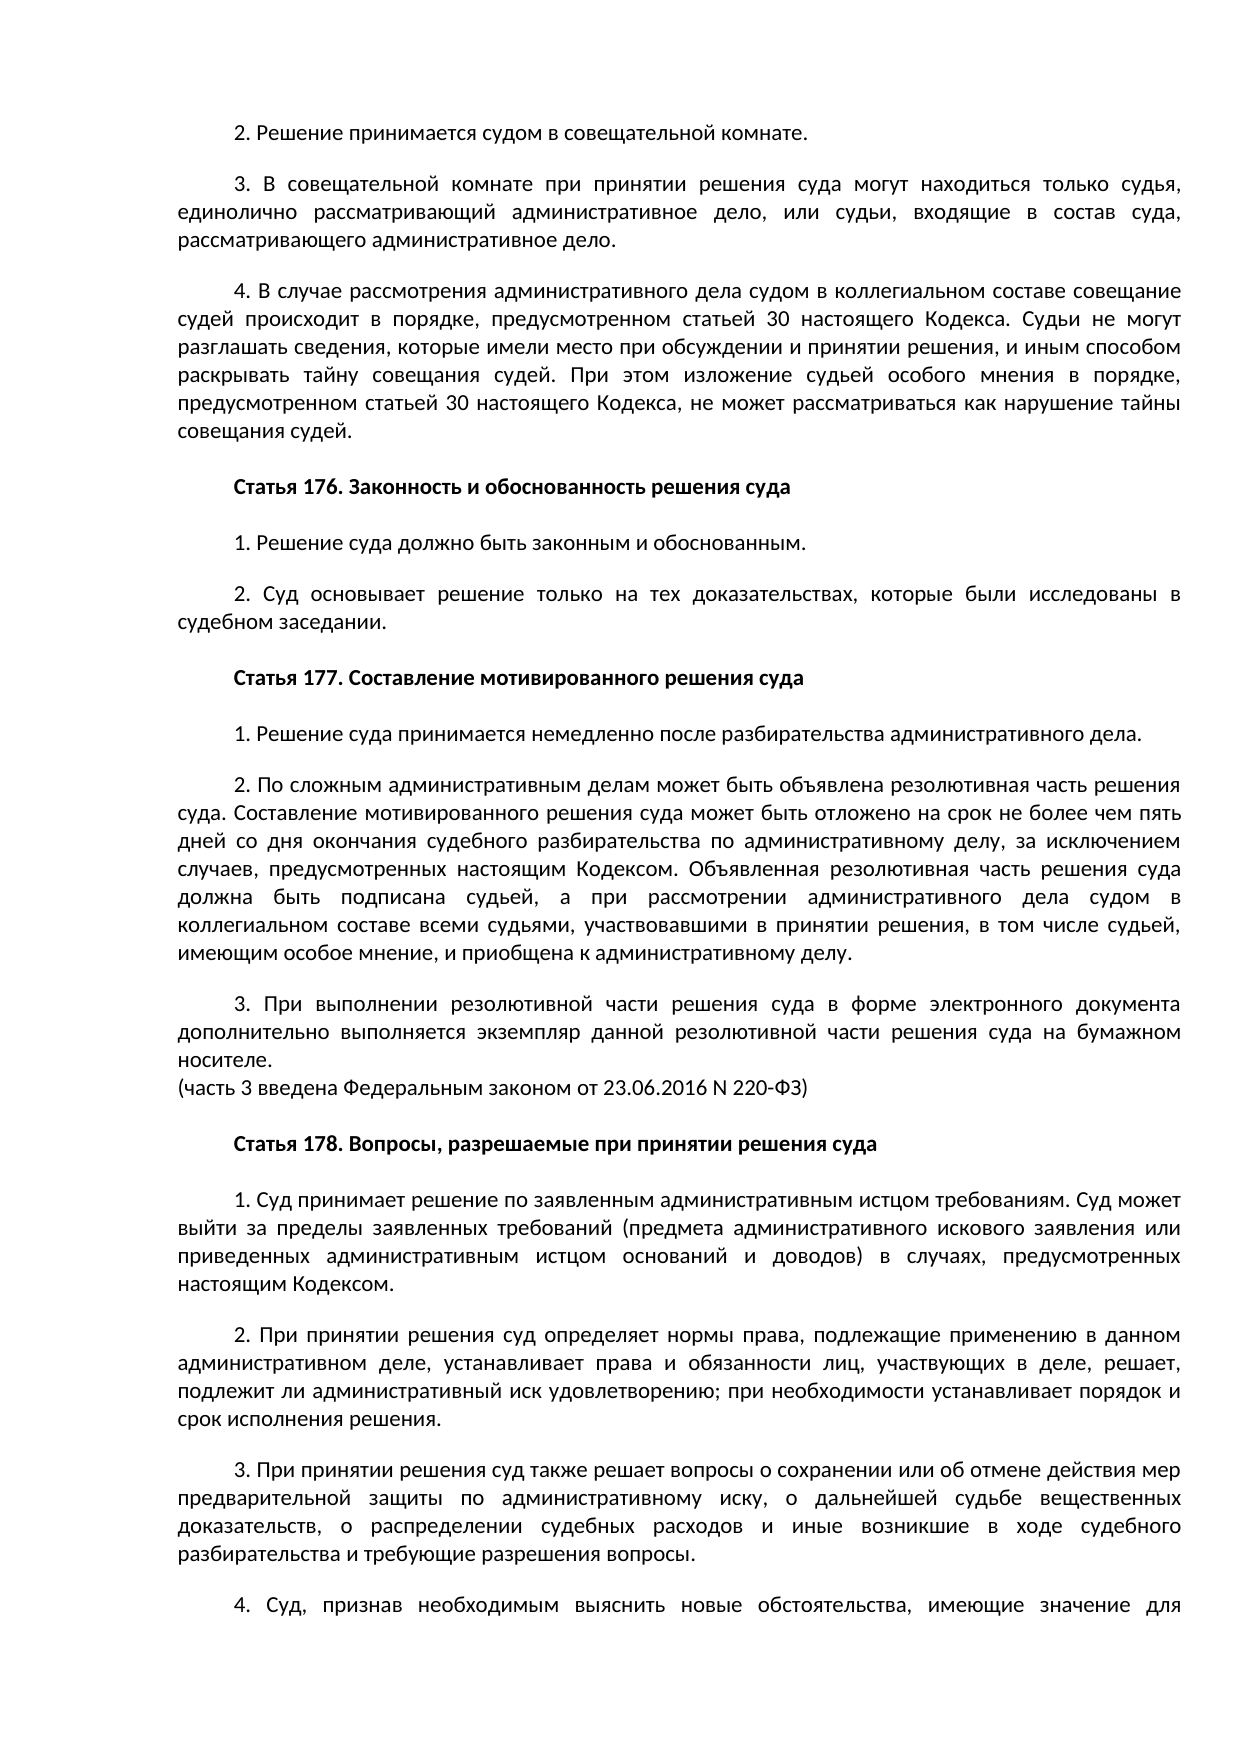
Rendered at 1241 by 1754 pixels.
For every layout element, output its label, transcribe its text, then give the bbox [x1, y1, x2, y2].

text 2. Решение принимается судом в совещательной комнате. [177, 118, 1181, 146]
title Статья 177. Составление мотивированного решения суда [177, 663, 1181, 691]
text 3. В совещательной комнате при принятии решения суда могут находиться только судья, единолично рассматривающий административное дело, или судьи, входящие в состав суда, рассматривающего административное дело. [177, 169, 1181, 253]
title Статья 176. Законность и обоснованность решения суда [177, 472, 1181, 500]
text (часть 3 введена Федеральным законом от 23.06.2016 N 220-ФЗ) [177, 1073, 1181, 1101]
text 2. Суд основывает решение только на тех доказательствах, которые были исследованы в судебном заседании. [177, 579, 1181, 635]
text 1. Решение суда принимается немедленно после разбирательства административного дела. [177, 719, 1181, 747]
text 2. При принятии решения суд определяет нормы права, подлежащие применению в данном административном деле, устанавливает права и обязанности лиц, участвующих в деле, решает, подлежит ли административный иск удовлетворению; при необходимости устанавливает порядок и срок исполнения решения. [177, 1320, 1181, 1432]
text 2. По сложным административным делам может быть объявлена резолютивная часть решения суда. Составление мотивированного решения суда может быть отложено на срок не более чем пять дней со дня окончания судебного разбирательства по административному делу, за исключением случаев, предусмотренных настоящим Кодексом. Объявленная резолютивная часть решения суда должна быть подписана судьей, а при рассмотрении административного дела судом в коллегиальном составе всеми судьями, участвовавшими в принятии решения, в том числе судьей, имеющим особое мнение, и приобщена к административному делу. [177, 770, 1181, 966]
text 4. В случае рассмотрения административного дела судом в коллегиальном составе совещание судей происходит в порядке, предусмотренном статьей 30 настоящего Кодекса. Судьи не могут разглашать сведения, которые имели место при обсуждении и принятии решения, и иным способом раскрывать тайну совещания судей. При этом изложение судьей особого мнения в порядке, предусмотренном статьей 30 настоящего Кодекса, не может рассматриваться как нарушение тайны совещания судей. [177, 276, 1181, 444]
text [177, 1590, 1181, 1618]
text 3. При выполнении резолютивной части решения суда в форме электронного документа дополнительно выполняется экземпляр данной резолютивной части решения суда на бумажном носителе. [177, 989, 1181, 1073]
title Статья 178. Вопросы, разрешаемые при принятии решения суда [177, 1129, 1181, 1157]
text 1. Суд принимает решение по заявленным административным истцом требованиям. Суд может выйти за пределы заявленных требований (предмета административного искового заявления или приведенных административным истцом оснований и доводов) в случаях, предусмотренных настоящим Кодексом. [177, 1185, 1181, 1297]
text 1. Решение суда должно быть законным и обоснованным. [177, 528, 1181, 556]
text 3. При принятии решения суд также решает вопросы о сохранении или об отмене действия мер предварительной защиты по административному иску, о дальнейшей судьбе вещественных доказательств, о распределении судебных расходов и иные возникшие в ходе судебного разбирательства и требующие разрешения вопросы. [177, 1455, 1181, 1567]
